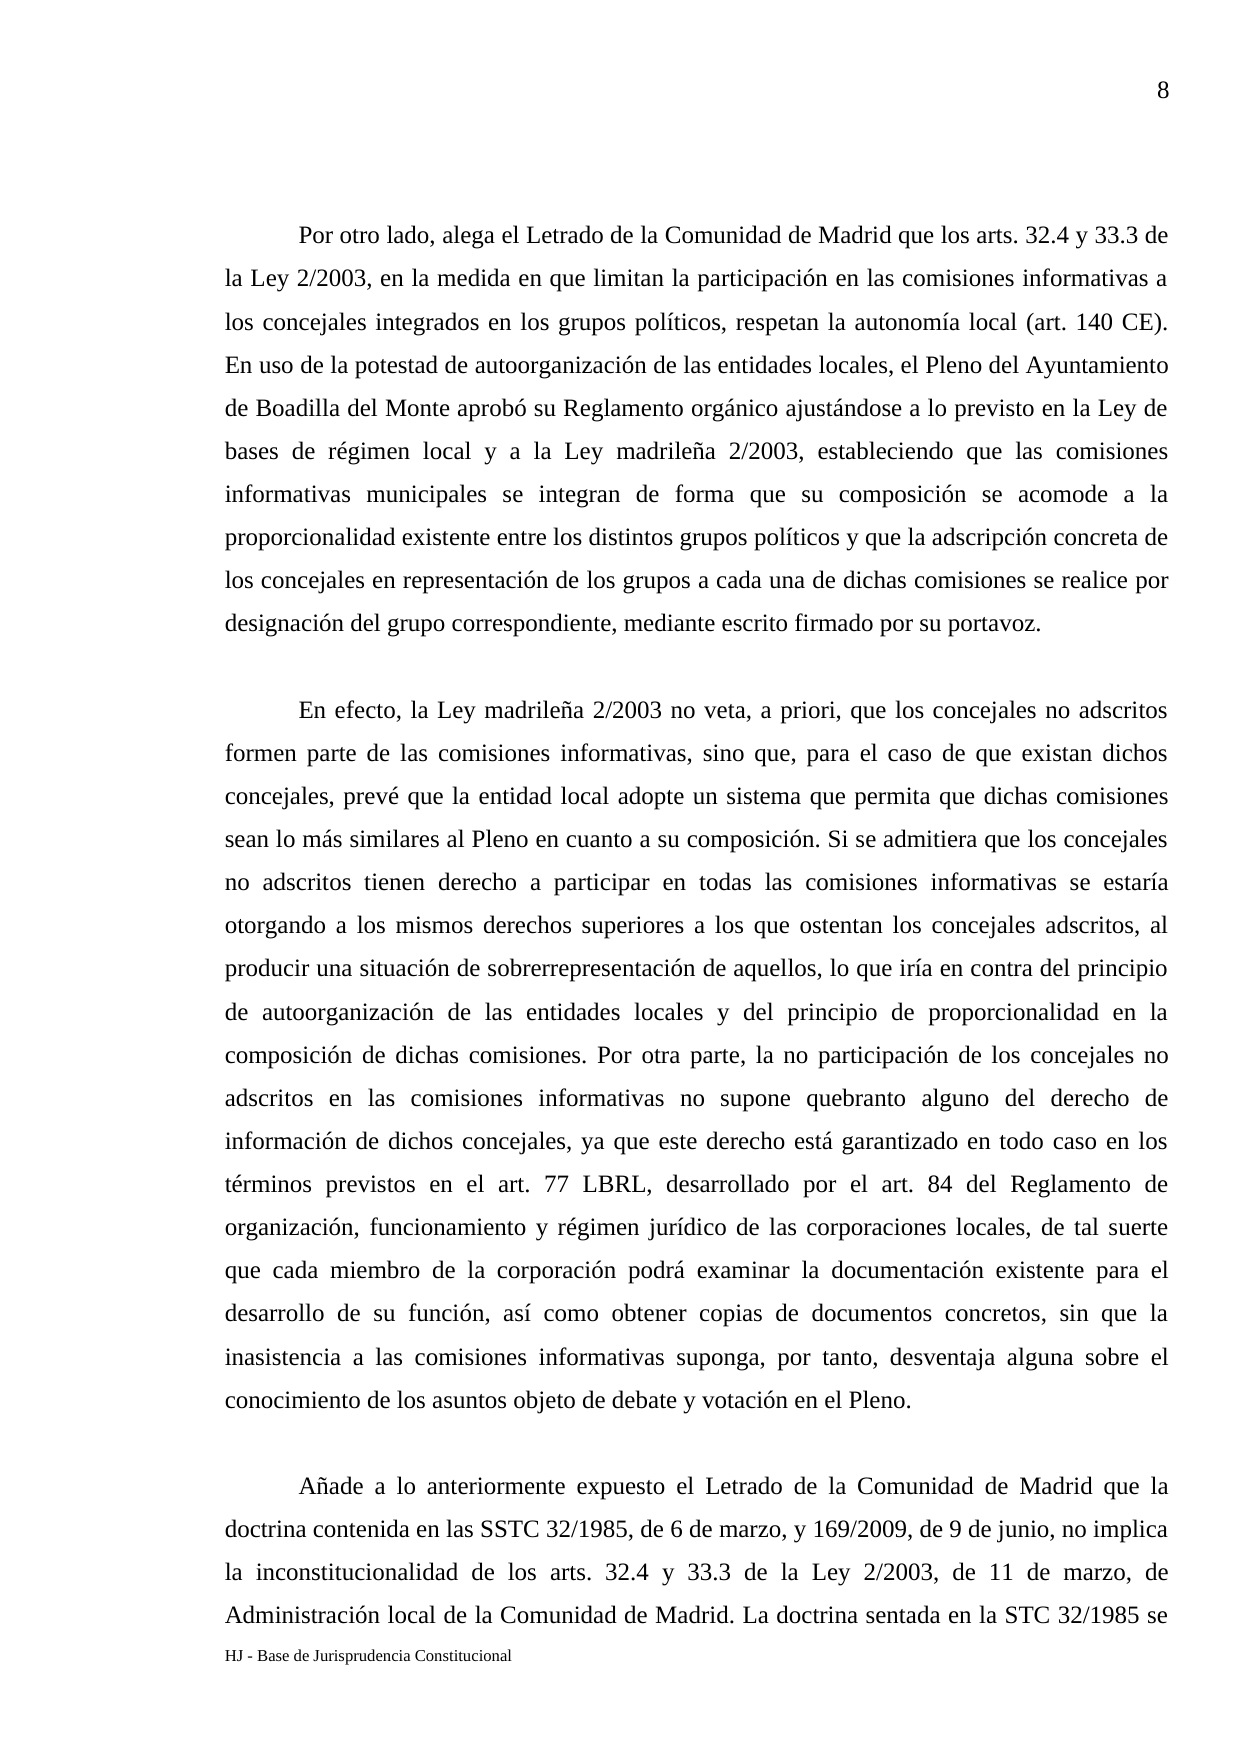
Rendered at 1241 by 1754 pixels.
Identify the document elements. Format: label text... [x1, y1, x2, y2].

text Por otro lado, alega el Letrado de la Comunidad de Madrid que los arts. 32.4 y 33.3 de la Ley 2/2003, en la medida en que limitan la participación en las comisiones informativas a los concejales integrados en los grupos políticos, respetan la autonomía local (art. 140 CE). En uso de la potestad de autoorganización de las entidades locales, el Pleno del Ayuntamiento de Boadilla del Monte aprobó su Reglamento orgánico ajustándose a lo previsto en la Ley de bases de régimen local y a la Ley madrileña 2/2003, estableciendo que las comisiones informativas municipales se integran de forma que su composición se acomode a la proporcionalidad existente entre los distintos grupos políticos y que la adscripción concreta de los concejales en representación de los grupos a cada una de dichas comisiones se realice por designación del grupo correspondiente, mediante escrito firmado por su portavoz. [224, 220, 1169, 637]
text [224, 1471, 1169, 1629]
text En efecto, la Ley madrileña 2/2003 no veta, a priori, que los concejales no adscritos formen parte de las comisiones informativas, sino que, para el caso de que existan dichos concejales, prevé que la entidad local adopte un sistema que permita que dichas comisiones sean lo más similares al Pleno en cuanto a su composición. Si se admitiera que los concejales no adscritos tienen derecho a participar en todas las comisiones informativas se estaría otorgando a los mismos derechos superiores a los que ostentan los concejales adscritos, al producir una situación de sobrerrepresentación de aquellos, lo que iría en contra del principio de autoorganización de las entidades locales y del principio de proporcionalidad en la composición de dichas comisiones. Por otra parte, la no participación de los concejales no adscritos en las comisiones informativas no supone quebranto alguno del derecho de información de dichos concejales, ya que este derecho está garantizado en todo caso en los términos previstos en el art. 77 LBRL, desarrollado por el art. 84 del Reglamento de organización, funcionamiento y régimen jurídico de las corporaciones locales, de tal suerte que cada miembro de la corporación podrá examinar la documentación existente para el desarrollo de su función, así como obtener copias de documentos concretos, sin que la inasistencia a las comisiones informativas suponga, por tanto, desventaja alguna sobre el conocimiento de los asuntos objeto de debate y votación en el Pleno. [224, 695, 1169, 1413]
